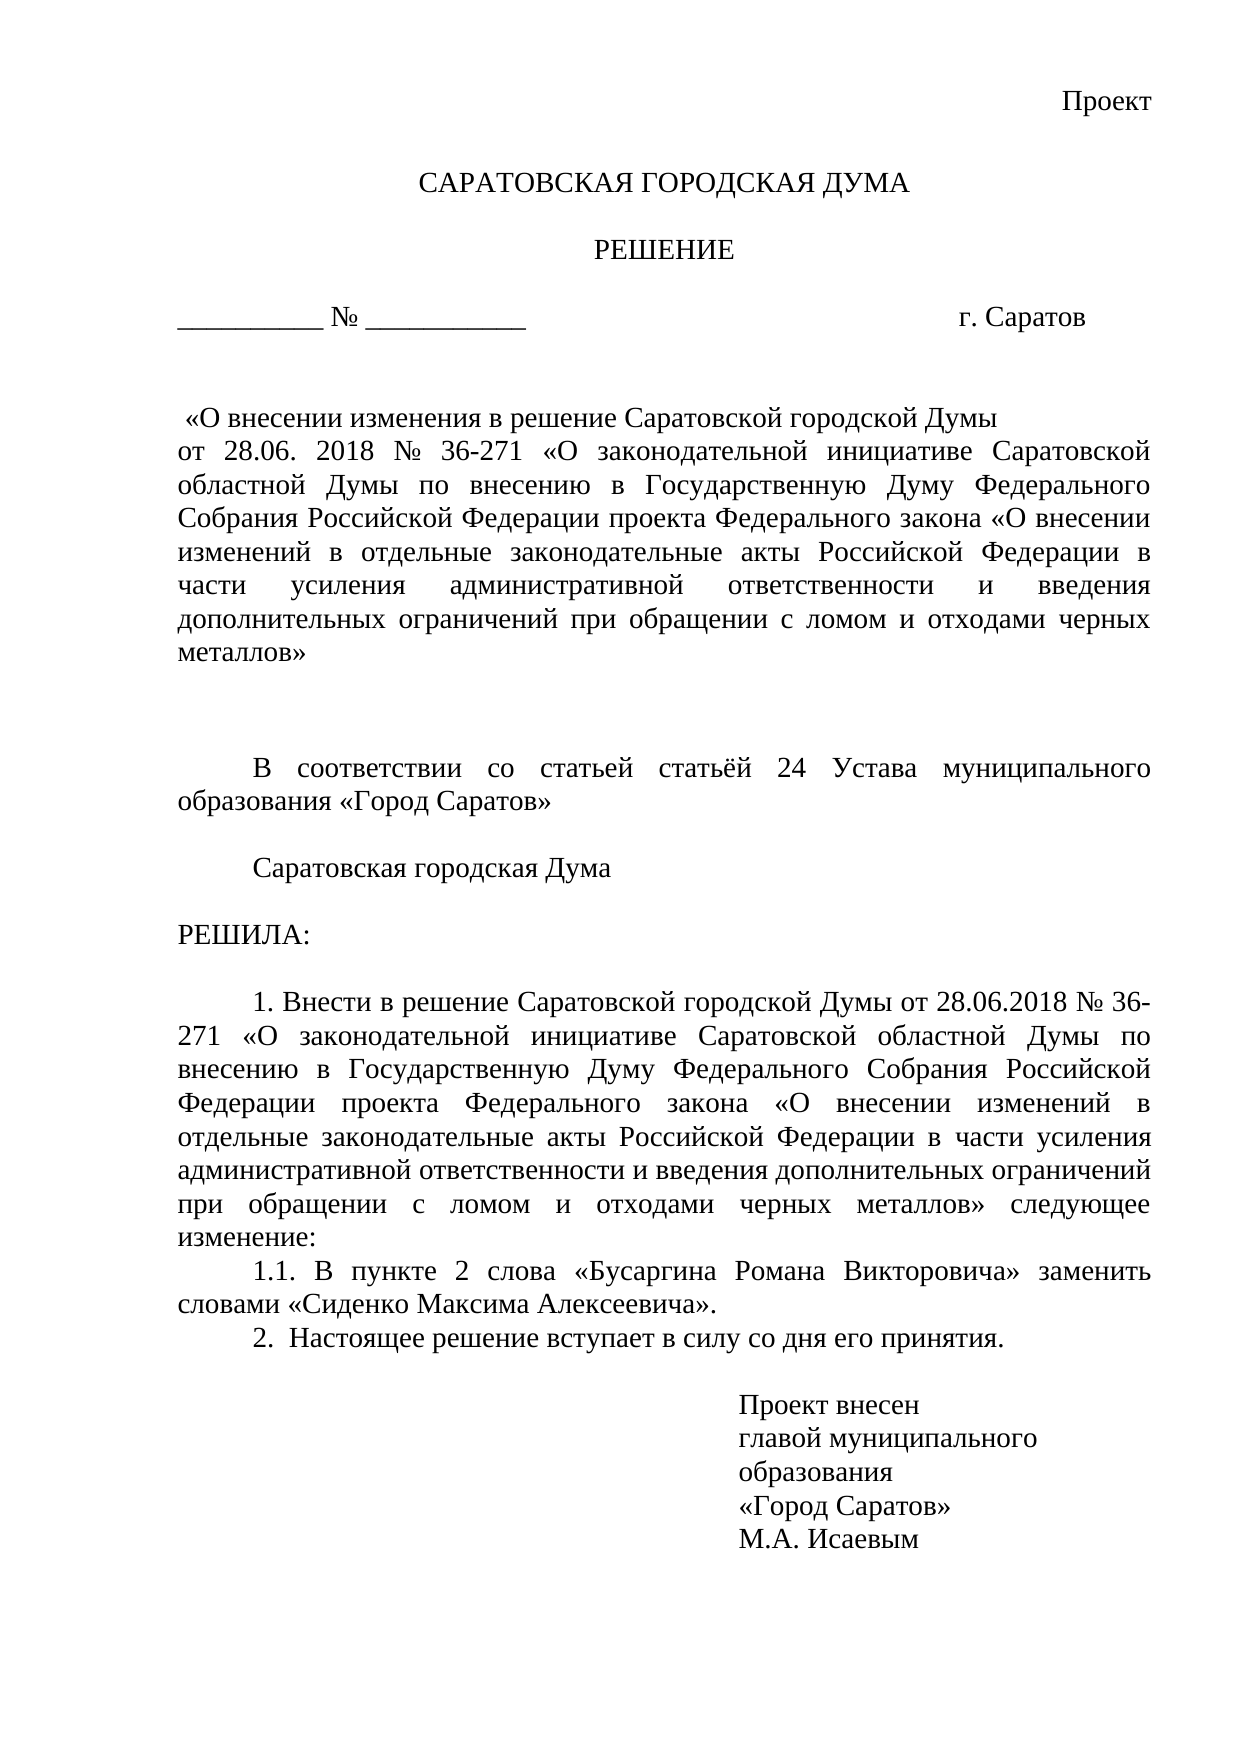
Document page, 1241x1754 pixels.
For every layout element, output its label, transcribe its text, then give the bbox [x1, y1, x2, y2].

text __________ № ___________ г. Саратов [177, 299, 1152, 333]
text РЕШИЛА: [177, 917, 1152, 951]
subtitle 1. Внести в решение Саратовской городской Думы от 28.06.2018 № 36-271 «О законодательной инициативе Саратовской областной Думы по внесению в Государственную Думу Федерального Собрания Российской Федерации проекта Федерального закона «О внесении изменений в отдельные законодательные акты Российской Федерации в части усиления административной ответственности и введения дополнительных ограничений при обращении с ломом и отходами черных металлов» следующее изменение: [177, 984, 1152, 1253]
text главой муниципального образования [738, 1421, 1152, 1488]
text «Город Саратов» [738, 1488, 1152, 1521]
subtitle Проект [177, 83, 1152, 117]
text САРАТОВСКАЯ ГОРОДСКАЯ ДУМА [177, 165, 1152, 198]
text М.А. Исаевым [738, 1521, 1152, 1555]
text Саратовская городская Дума [177, 850, 1152, 884]
text 2. Настоящее решение вступает в силу со дня его принятия. [177, 1320, 1152, 1353]
subtitle «О внесении изменения в решение Саратовской городской Думы [177, 400, 1152, 433]
text РЕШЕНИЕ [177, 232, 1152, 266]
subtitle от 28.06. 2018 № 36-271 «О законодательной инициативе Саратовской областной Думы по внесению в Государственную Думу Федерального Собрания Российской Федерации проекта Федерального закона «О внесении изменений в отдельные законодательные акты Российской Федерации в части усиления административной ответственности и введения дополнительных ограничений при обращении с ломом и отходами черных металлов» [177, 433, 1152, 668]
text В соответствии со статьей статьёй 24 Устава муниципального образования «Город Саратов» [177, 750, 1152, 817]
text Проект внесен [738, 1387, 1152, 1421]
text 1.1. В пункте 2 слова «Бусаргина Романа Викторовича» заменить словами «Сиденко Максима Алексеевича». [177, 1253, 1152, 1320]
